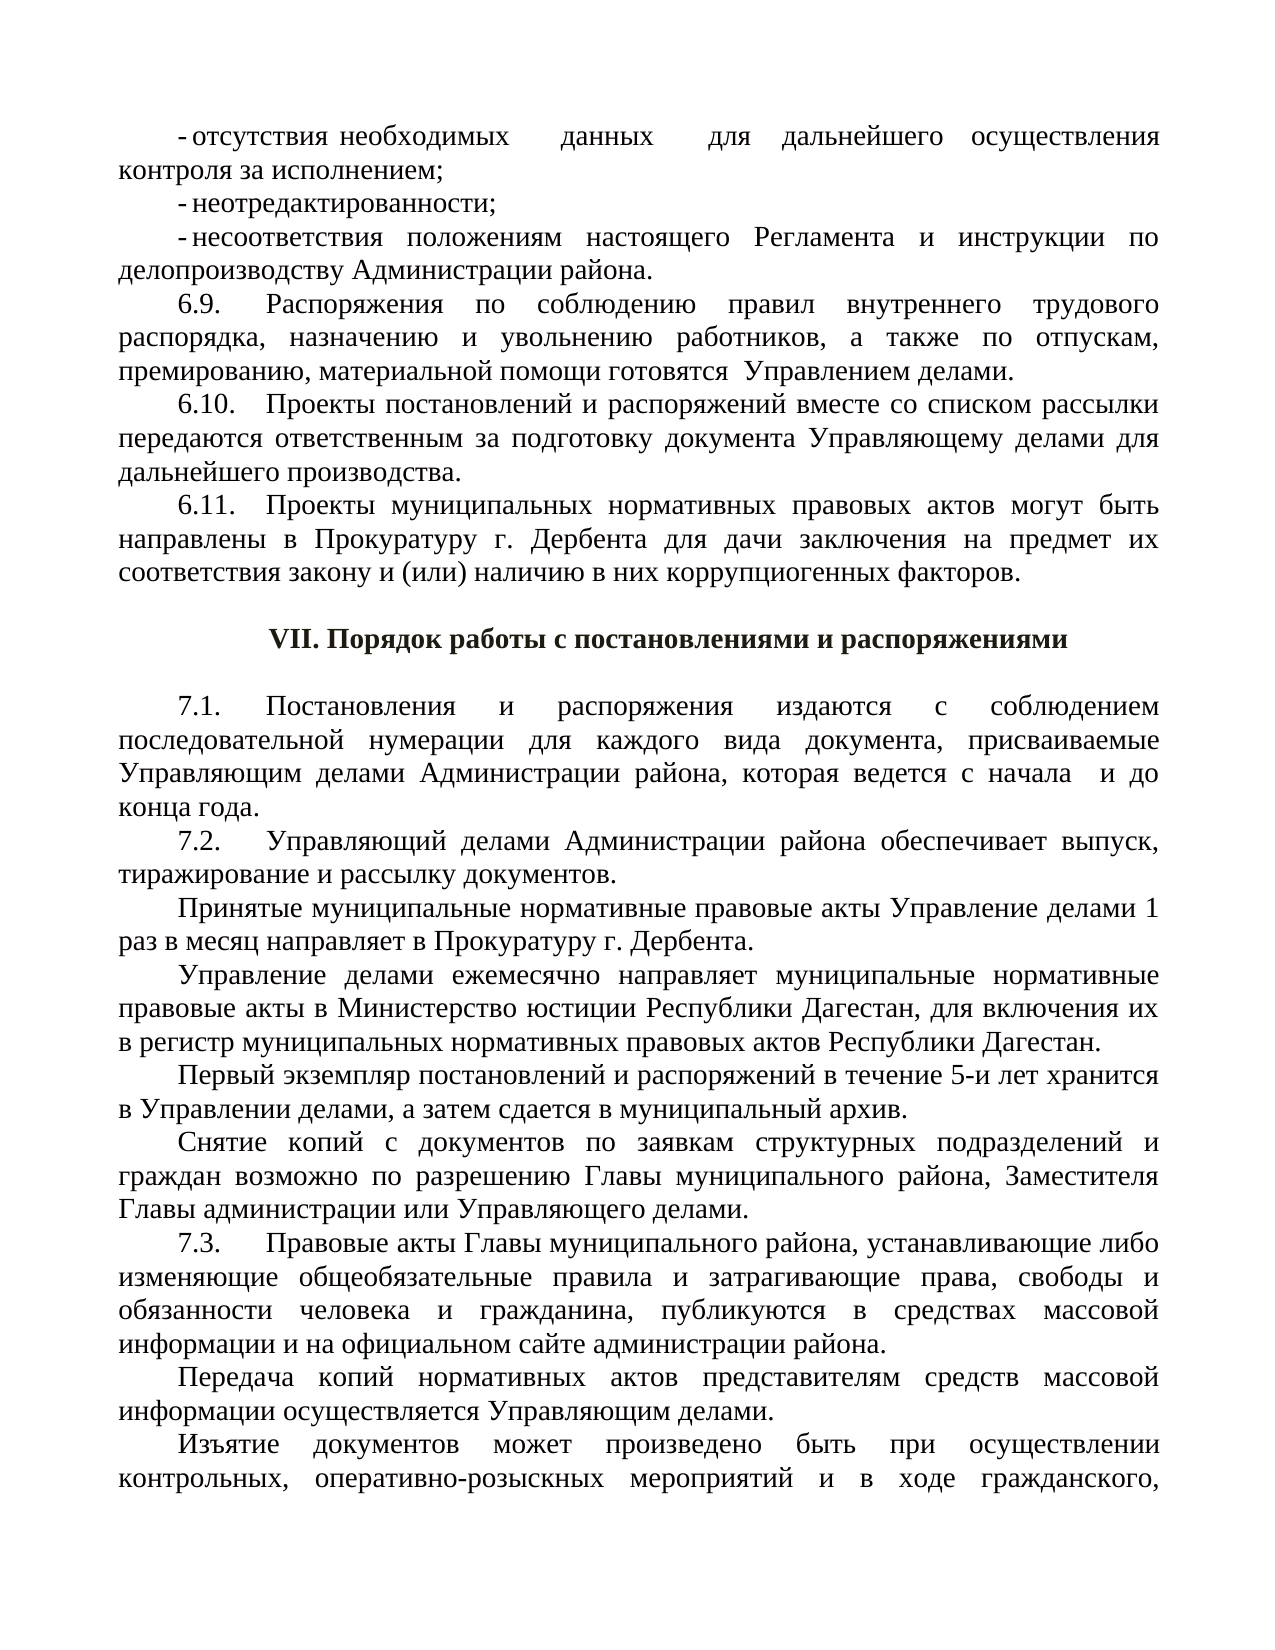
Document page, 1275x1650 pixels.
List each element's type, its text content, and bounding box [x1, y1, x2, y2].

list Распоряжения по соблюдению правил внутреннего трудового распорядка, назначению и увольнению работников, а также по отпускам, премированию, материальной помощи готовятся Управлением делами. [118, 286, 1160, 387]
list Проекты муниципальных нормативных правовых актов могут быть направлены в Прокуратуру г. Дербента для дачи заключения на предмет их соответствия закону и (или) наличию в них коррупциогенных факторов. [118, 487, 1160, 588]
list Постановления и распоряжения издаются с соблюдением последовательной нумерации для каждого вида документа, присваиваемые Управляющим делами Администрации района, которая ведется с начала и до конца года. [118, 688, 1160, 823]
text VII. Порядок работы с постановлениями и распоряжениями [118, 621, 1159, 655]
text Управление делами ежемесячно направляет муниципальные нормативные правовые акты в Министерство юстиции Республики Дагестан, для включения их в регистр муниципальных нормативных правовых актов Республики Дагестан. [118, 957, 1160, 1057]
list Управляющий делами Администрации района обеспечивает выпуск, тиражирование и рассылку документов. [118, 823, 1160, 890]
list несоответствия положениям настоящего Регламента и инструкции по делопроизводству Администрации района. [118, 219, 1160, 286]
list отсутствия необходимых данных для дальнейшего осуществления контроля за исполнением; [118, 118, 1160, 185]
text Принятые муниципальные нормативные правовые акты Управление делами 1 раз в месяц направляет в Прокуратуру г. Дербента. [118, 890, 1160, 957]
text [118, 1426, 1161, 1493]
list Правовые акты Главы муниципального района, устанавливающие либо изменяющие общеобязательные правила и затрагивающие права, свободы и обязанности человека и гражданина, публикуются в средствах массовой информации и на официальном сайте администрации района. [118, 1225, 1160, 1359]
text Снятие копий с документов по заявкам структурных подразделений и граждан возможно по разрешению Главы муниципального района, Заместителя Главы администрации или Управляющего делами. [118, 1124, 1160, 1225]
text Передача копий нормативных актов представителям средств массовой информации осуществляется Управляющим делами. [118, 1359, 1160, 1426]
text Первый экземпляр постановлений и распоряжений в течение 5-и лет хранится в Управлении делами, а затем сдается в муниципальный архив. [118, 1057, 1161, 1124]
list Проекты постановлений и распоряжений вместе со списком рассылки передаются ответственным за подготовку документа Управляющему делами для дальнейшего производства. [118, 387, 1160, 487]
list неотредактированности; [118, 185, 1160, 219]
